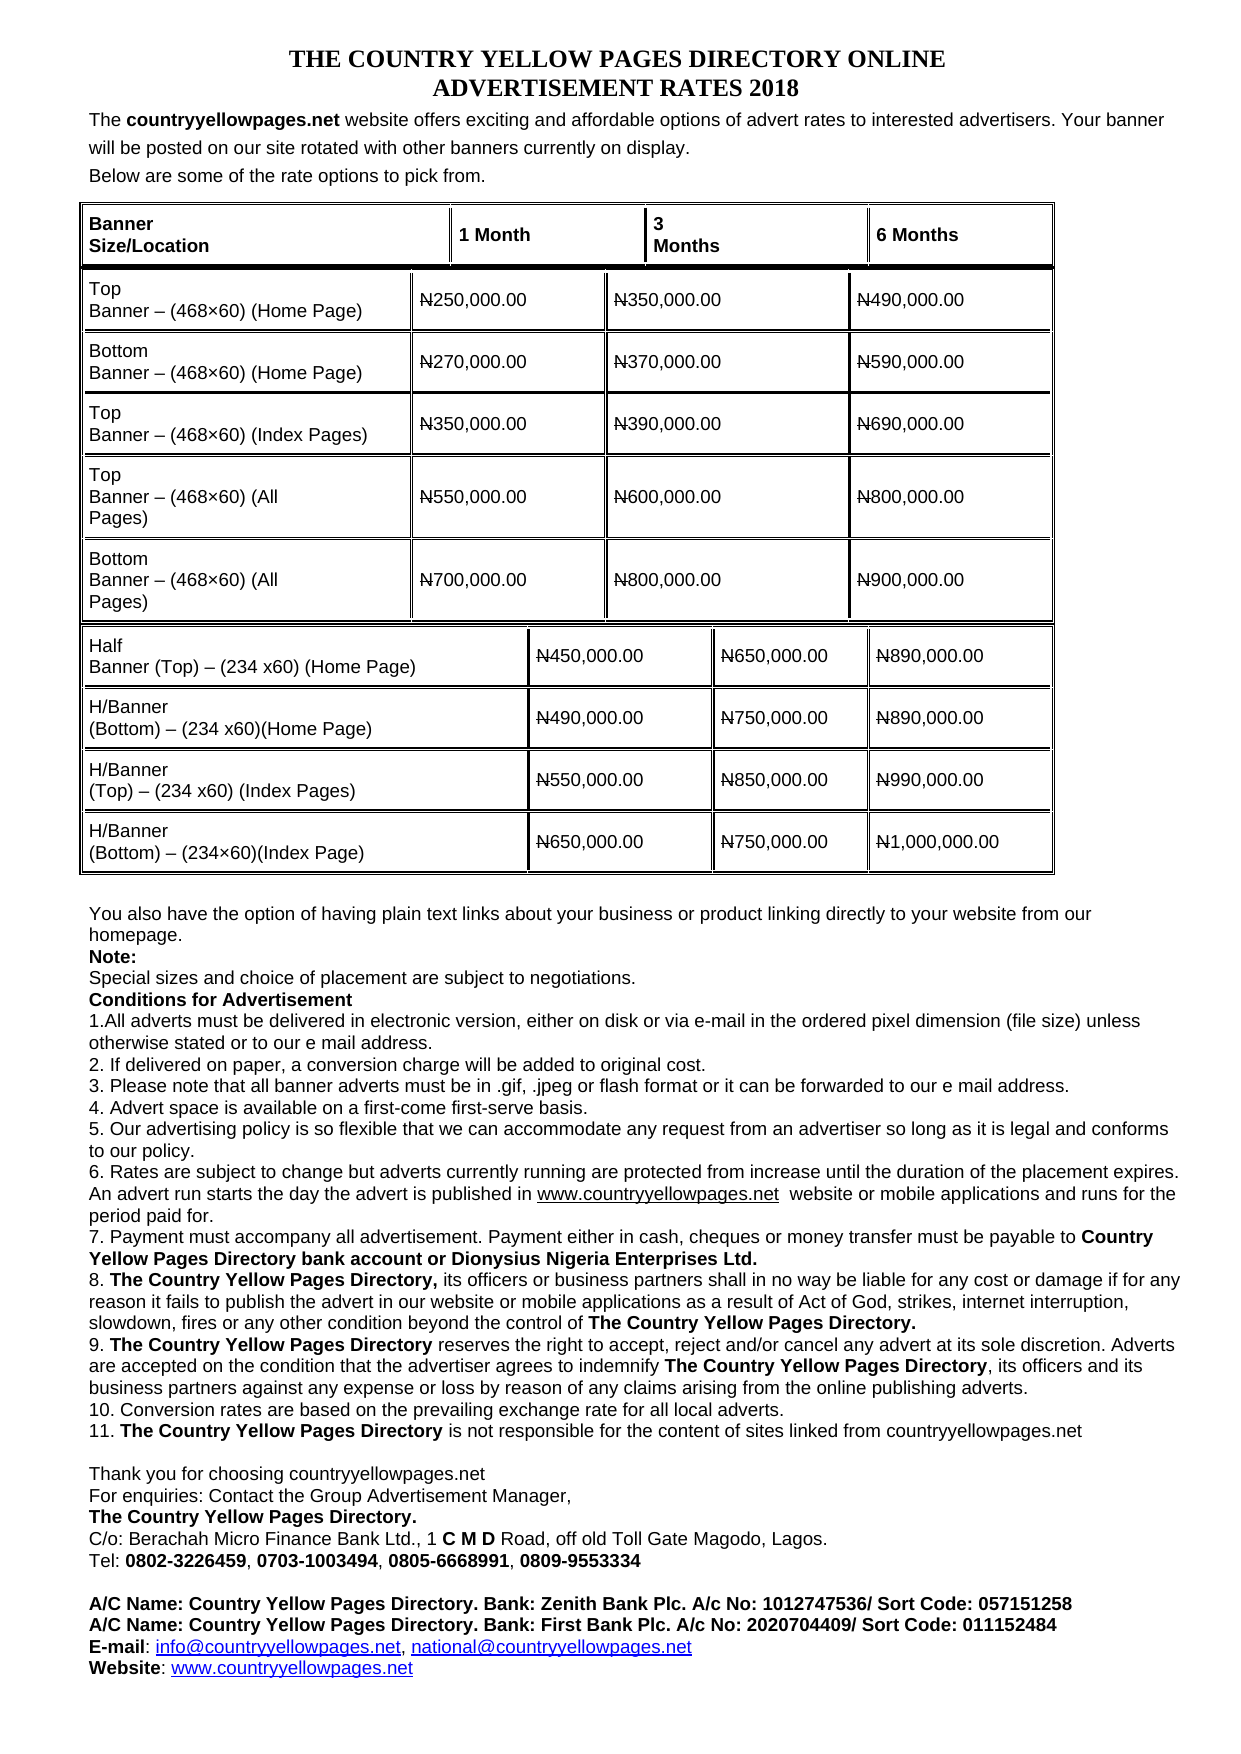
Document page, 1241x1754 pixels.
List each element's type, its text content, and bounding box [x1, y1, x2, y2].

text Thank you for choosing countryyellowpages.net [89, 1463, 1181, 1485]
text E-mail: info@countryyellowpages.net, national@countryyellowpages.net [89, 1636, 1181, 1657]
table_cell Top Banner – (468×60) (All Pages) [83, 453, 410, 537]
table_cell N750,000.00 [715, 689, 867, 747]
text The Country Yellow Pages Directory. [89, 1506, 1181, 1528]
table_header N250,000.00 [411, 269, 606, 329]
table_cell Bottom Banner – (468×60) (All Pages) [81, 537, 411, 620]
text 4. Advert space is available on a first-come first-serve basis. [89, 1097, 1181, 1118]
table_cell N750,000.00 [713, 813, 868, 871]
table_header 3 Months [645, 205, 868, 264]
table_header N650,000.00 [713, 627, 868, 685]
table_cell N800,000.00 [606, 540, 849, 620]
text Conditions for Advertisement [89, 989, 1181, 1010]
table_cell N700,000.00 [411, 537, 606, 620]
text 6. Rates are subject to change but adverts currently running are protected from increase until the duration of the placement expires. An advert run starts the day the advert is published in www.countryyellowpages.net website or mobile applications and runs for the period paid for. [89, 1161, 1181, 1226]
text 11. The Country Yellow Pages Directory is not responsible for the content of sites linked from countryyellowpages.net [89, 1420, 1181, 1442]
table_header N450,000.00 [528, 625, 713, 685]
table_header 6 Months [869, 205, 1052, 264]
table_cell N650,000.00 [528, 809, 713, 871]
text A/C Name: Country Yellow Pages Directory. Bank: Zenith Bank Plc. A/c No: 1012747536/ Sort Code: 057151258 [89, 1592, 1181, 1614]
table_cell N390,000.00 [608, 394, 848, 453]
text 5. Our advertising policy is so flexible that we can accommodate any request from an advertiser so long as it is legal and conforms to our policy. [89, 1118, 1181, 1161]
table_cell N690,000.00 [851, 391, 1052, 453]
table_cell N350,000.00 [413, 394, 604, 453]
text 10. Conversion rates are based on the prevailing exchange rate for all local adverts. [89, 1398, 1181, 1420]
table_cell N1,000,000.00 [869, 809, 1052, 871]
text 1.All adverts must be delivered in electronic version, either on disk or via e-mail in the ordered pixel dimension (file size) unless otherwise stated or to our e mail address. [89, 1010, 1181, 1053]
table_cell N850,000.00 [715, 751, 867, 809]
text 2. If delivered on paper, a conversion charge will be added to original cost. [89, 1053, 1181, 1075]
table_header N350,000.00 [606, 269, 849, 329]
table_cell N900,000.00 [849, 537, 1053, 620]
table_cell N550,000.00 [530, 751, 711, 809]
text A/C Name: Country Yellow Pages Directory. Bank: First Bank Plc. A/c No: 2020704409/ Sort Code: 011152484 [89, 1614, 1181, 1636]
text You also have the option of having plain text links about your business or product linking directly to your website from our homepage. [89, 902, 1181, 946]
table_header N490,000.00 [849, 270, 1052, 329]
text For enquiries: Contact the Group Advertisement Manager, [89, 1485, 1181, 1506]
text C/o: Berachah Micro Finance Bank Ltd., 1 C M D Road, off old Toll Gate Magodo, Lagos. [89, 1528, 1181, 1549]
text Note: Special sizes and choice of placement are subject to negotiations. [89, 946, 1181, 989]
text The countryyellowpages.net website offers exciting and affordable options of advert rates to interested advertisers. Your banner will be posted on our site rotated with other banners currently on display. Below are some of the rate options to pick from. [89, 102, 1181, 186]
table_cell Top Banner – (468×60) (Index Pages) [83, 391, 410, 453]
table_cell N890,000.00 [870, 685, 1052, 747]
text Tel: 0802-3226459, 0703-1003494, 0805-6668991, 0809-9553334 [89, 1549, 1181, 1571]
table_cell H/Banner (Top) – (234 x60) (Index Pages) [83, 747, 527, 809]
table_header Half Banner (Top) – (234 x60) (Home Page) [83, 625, 528, 685]
table_header N890,000.00 [869, 627, 1052, 685]
text 3. Please note that all banner adverts must be in .gif, .jpeg or flash format or it can be forwarded to our e mail address. [89, 1075, 1181, 1097]
table_cell N270,000.00 [413, 333, 604, 391]
table_cell H/Banner (Bottom) – (234×60)(Index Page) [83, 809, 528, 871]
table_cell N990,000.00 [870, 747, 1052, 809]
table_cell Bottom Banner – (468×60) (Home Page) [83, 329, 410, 391]
text 8. The Country Yellow Pages Directory, its officers or business partners shall in no way be liable for any cost or damage if for any reason it fails to publish the advert in our website or mobile applications as a result of Act of God, strikes, internet interruption, slowdown, fires or any other condition beyond the control of The Country Yellow Pages Directory. [89, 1269, 1181, 1334]
table_cell N600,000.00 [608, 457, 848, 537]
table_header Banner Size/Location [83, 205, 451, 264]
table_cell N550,000.00 [413, 457, 604, 537]
table_cell N370,000.00 [608, 333, 848, 391]
table_header 1 Month [451, 205, 645, 264]
text Website: www.countryyellowpages.net [89, 1657, 1181, 1679]
text 9. The Country Yellow Pages Directory reserves the right to accept, reject and/or cancel any advert at its sole discretion. Adverts are accepted on the condition that the advertiser agrees to indemnify The Country Yellow Pages Directory, its officers and its business partners against any expense or loss by reason of any claims arising from the online publishing adverts. [89, 1334, 1181, 1398]
table_header Top Banner – (468×60) (Home Page) [83, 270, 411, 329]
text THE COUNTRY YELLOW PAGES DIRECTORY ONLINE [164, 44, 1181, 73]
text ADVERTISEMENT RATES 2018 [89, 73, 1181, 102]
table_cell N490,000.00 [530, 689, 711, 747]
table_cell N590,000.00 [851, 329, 1052, 391]
table_cell N800,000.00 [851, 453, 1052, 537]
table_cell H/Banner (Bottom) – (234 x60)(Home Page) [83, 685, 527, 747]
text 7. Payment must accompany all advertisement. Payment either in cash, cheques or money transfer must be payable to Country Yellow Pages Directory bank account or Dionysius Nigeria Enterprises Ltd. [89, 1226, 1181, 1269]
